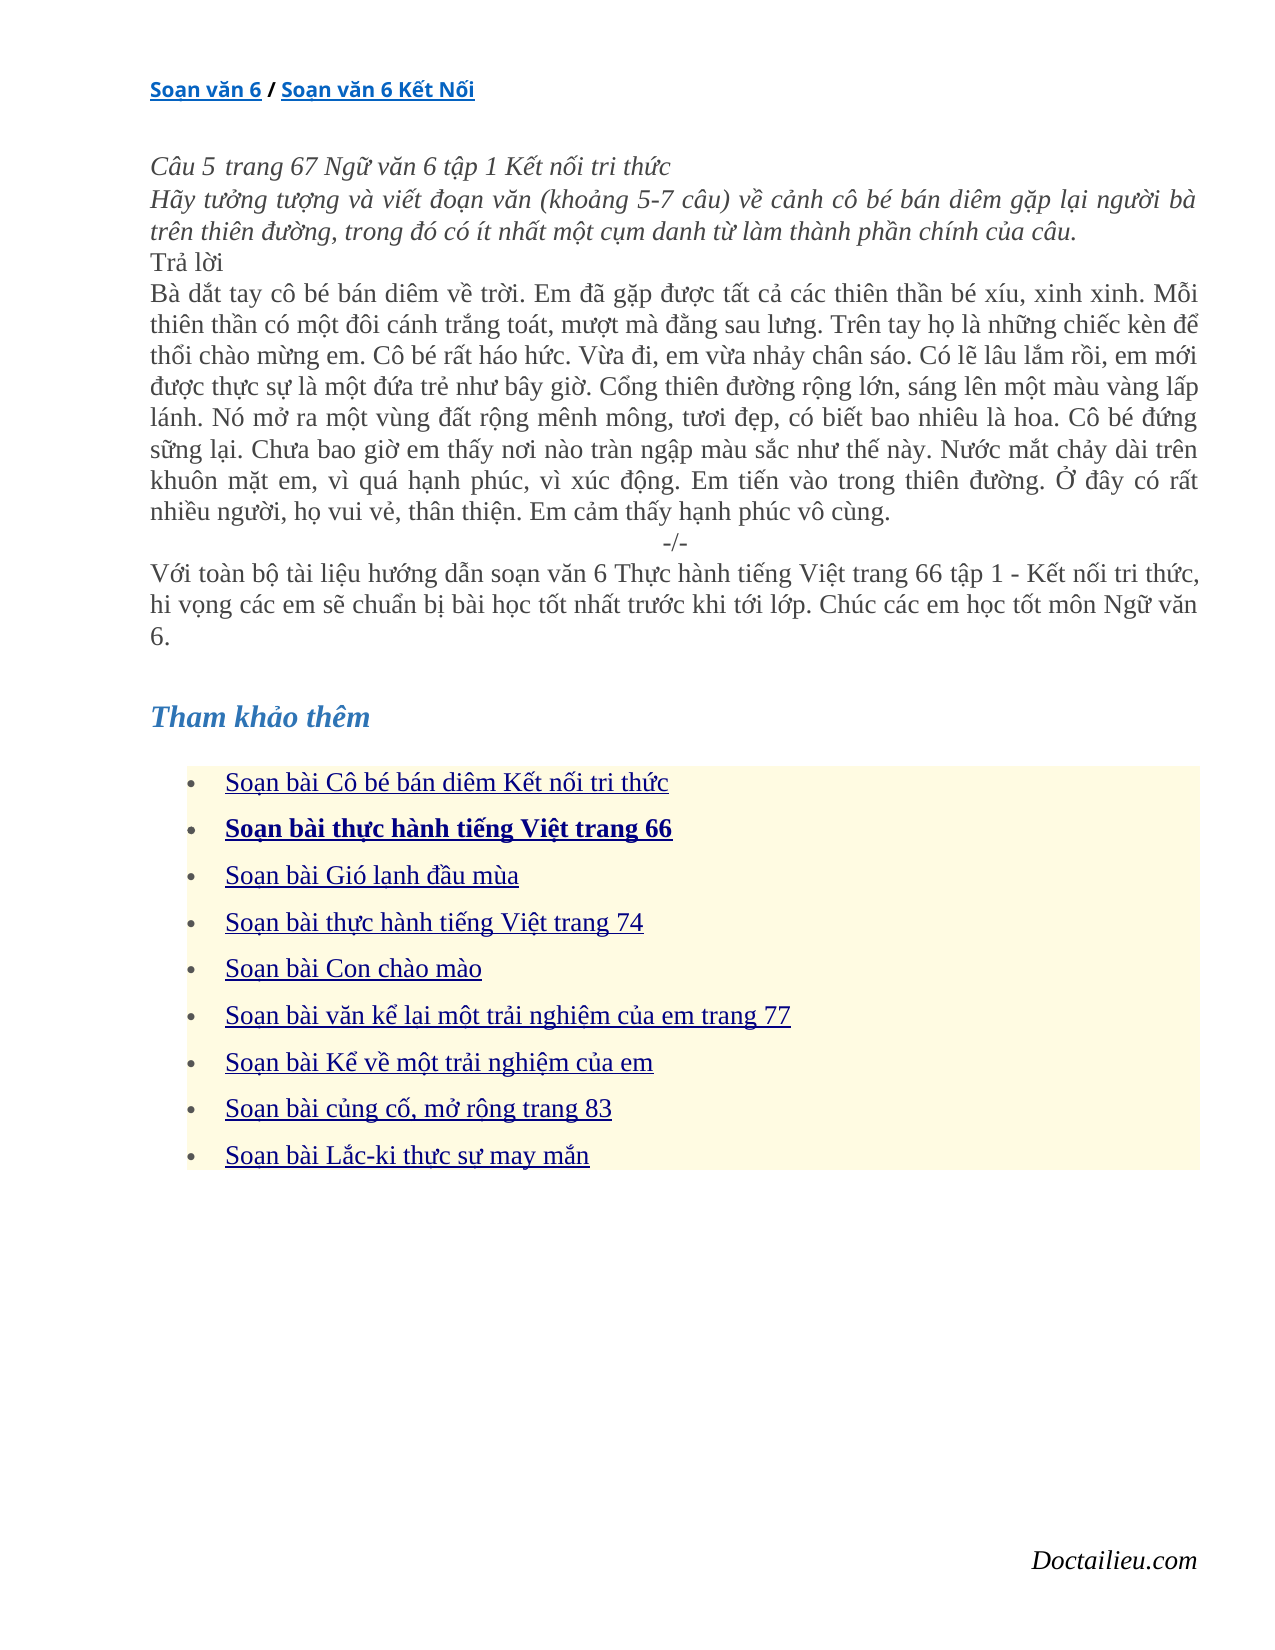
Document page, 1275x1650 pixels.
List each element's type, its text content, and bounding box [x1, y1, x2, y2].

list Soạn bài Gió lạnh đầu mùa [187, 859, 1200, 890]
list Soạn bài Lắc-ki thực sự may mắn [187, 1139, 1200, 1170]
subtitle Tham khảo thêm [150, 698, 1200, 734]
text Bà dắt tay cô bé bán diêm về trời. Em đã gặp được tất cả các thiên thần bé xíu, xinh xinh. Mỗi thiên thần có một đôi cánh trắng toát, mượt mà đằng sau lưng. Trên tay họ là những chiếc kèn để thổi chào mừng em. Cô bé rất háo hức. Vừa đi, em vừa nhảy chân sáo. Có lẽ lâu lắm rồi, em mới được thực sự là một đứa trẻ như bây giờ. Cổng thiên đường rộng lớn, sáng lên một màu vàng lấp lánh. Nó mở ra một vùng đất rộng mênh mông, tươi đẹp, có biết bao nhiêu là hoa. Cô bé đứng sững lại. Chưa bao giờ em thấy nơi nào tràn ngập màu sắc như thế này. Nước mắt chảy dài trên khuôn mặt em, vì quá hạnh phúc, vì xúc động. Em tiến vào trong thiên đường. Ở đây có rất nhiều người, họ vui vẻ, thân thiện. Em cảm thấy hạnh phúc vô cùng. [150, 277, 1200, 526]
list Soạn bài thực hành tiếng Việt trang 74 [187, 906, 1200, 937]
subtitle Câu 5 trang 67 Ngữ văn 6 tập 1 Kết nối tri thức [150, 150, 1200, 181]
list Soạn bài củng cố, mở rộng trang 83 [187, 1092, 1200, 1123]
text -/- [150, 526, 1200, 557]
list Soạn bài Con chào mào [187, 952, 1200, 983]
text Với toàn bộ tài liệu hướng dẫn soạn văn 6 Thực hành tiếng Việt trang 66 tập 1 - Kết nối tri thức, hi vọng các em sẽ chuẩn bị bài học tốt nhất trước khi tới lớp. Chúc các em học tốt môn Ngữ văn 6. [150, 557, 1200, 651]
list Soạn bài thực hành tiếng Việt trang 66 [187, 812, 1200, 843]
list Soạn bài Kể về một trải nghiệm của em [187, 1046, 1200, 1077]
text Hãy tưởng tượng và viết đoạn văn (khoảng 5-7 câu) về cảnh cô bé bán diêm gặp lại người bà trên thiên đường, trong đó có ít nhất một cụm danh từ làm thành phần chính của câu. [150, 183, 1200, 246]
list Soạn bài Cô bé bán diêm Kết nối tri thức [187, 766, 1200, 797]
text Trả lời [150, 246, 1200, 277]
list Soạn bài văn kể lại một trải nghiệm của em trang 77 [187, 999, 1200, 1030]
